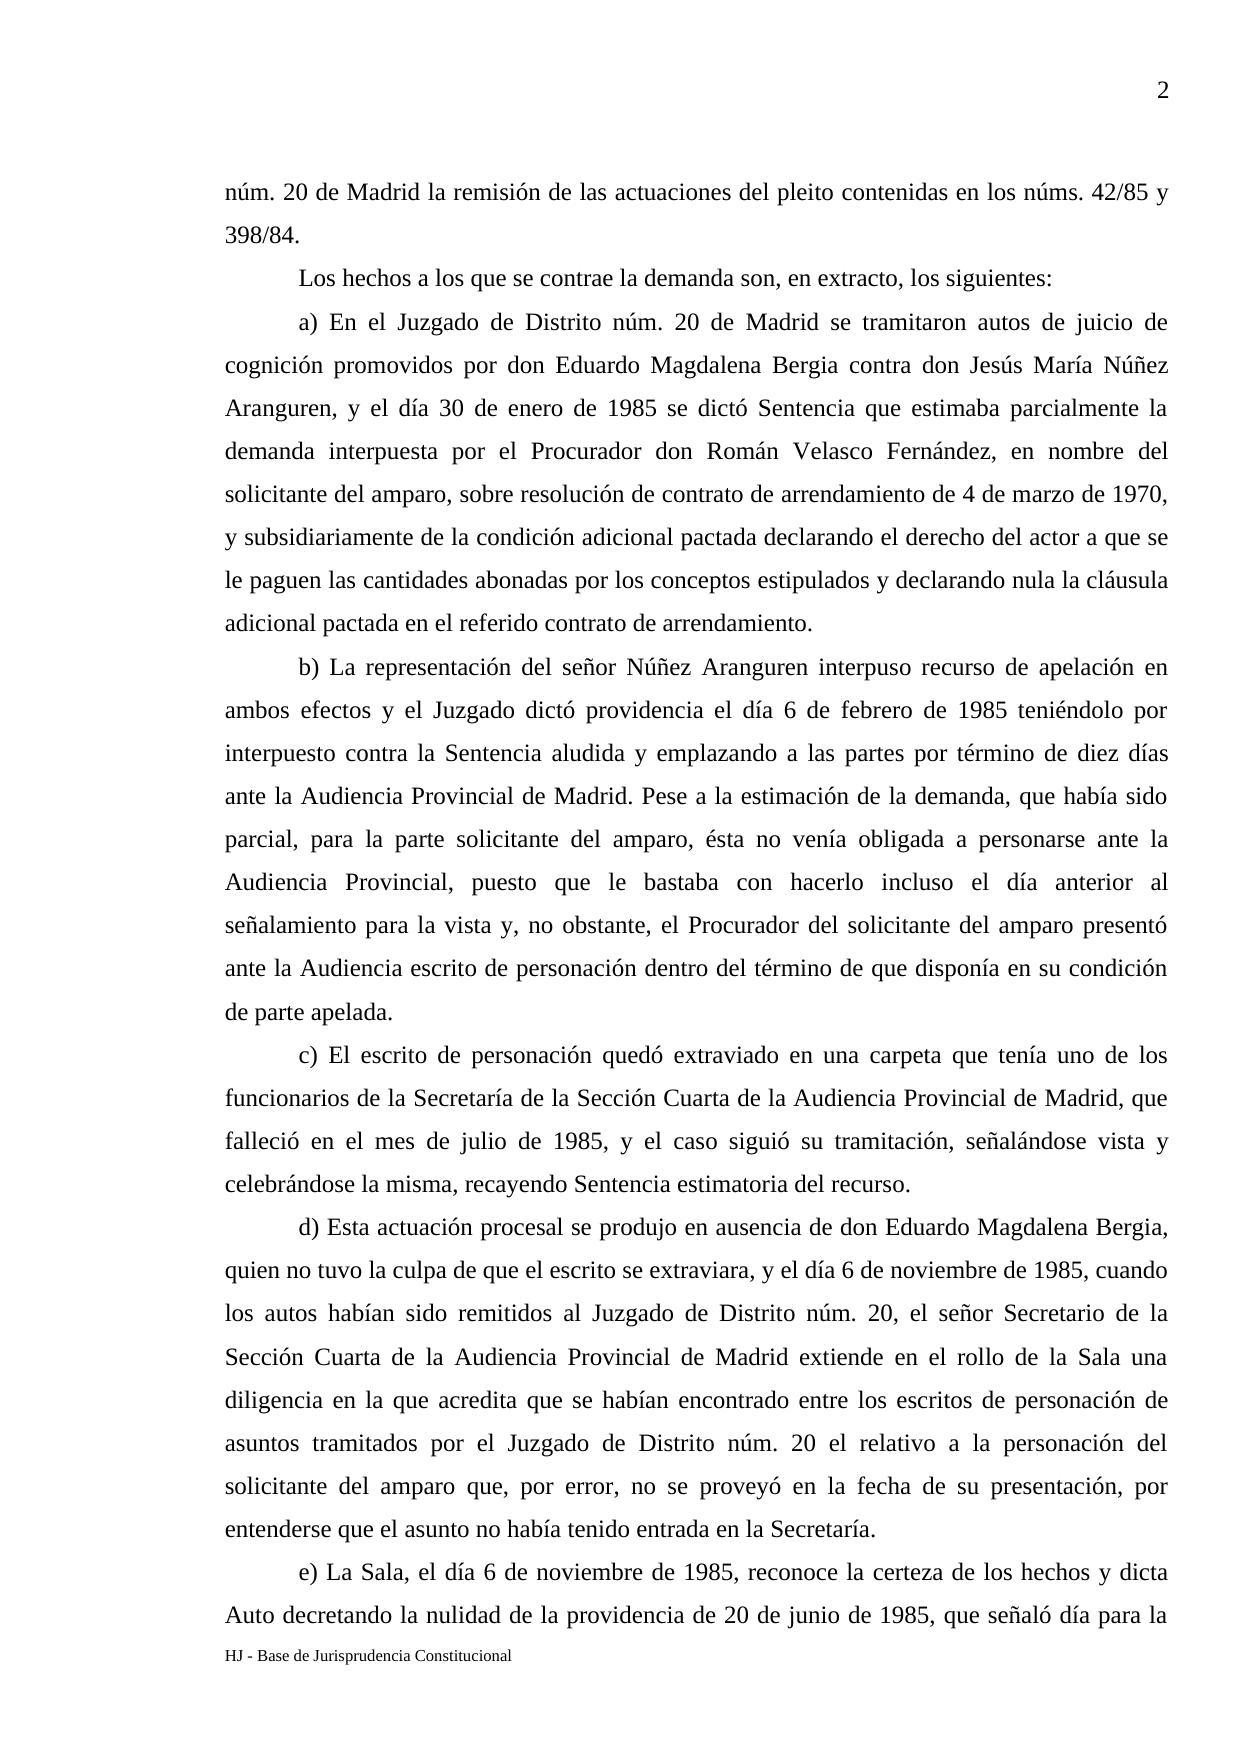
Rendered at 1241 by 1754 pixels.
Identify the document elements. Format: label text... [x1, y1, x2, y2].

text c) El escrito de personación quedó extraviado en una carpeta que tenía uno de los funcionarios de la Secretaría de la Sección Cuarta de la Audiencia Provincial de Madrid, que falleció en el mes de julio de 1985, y el caso siguió su tramitación, señalándose vista y celebrándose la misma, recayendo Sentencia estimatoria del recurso. [224, 1040, 1169, 1198]
text b) La representación del señor Núñez Aranguren interpuso recurso de apelación en ambos efectos y el Juzgado dictó providencia el día 6 de febrero de 1985 teniéndolo por interpuesto contra la Sentencia aludida y emplazando a las partes por término de diez días ante la Audiencia Provincial de Madrid. Pese a la estimación de la demanda, que había sido parcial, para la parte solicitante del amparo, ésta no venía obligada a personarse ante la Audiencia Provincial, puesto que le bastaba con hacerlo incluso el día anterior al señalamiento para la vista y, no obstante, el Procurador del solicitante del amparo presentó ante la Audiencia escrito de personación dentro del término de que disponía en su condición de parte apelada. [224, 652, 1169, 1025]
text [224, 1557, 1169, 1629]
text d) Esta actuación procesal se produjo en ausencia de don Eduardo Magdalena Bergia, quien no tuvo la culpa de que el escrito se extraviara, y el día 6 de noviembre de 1985, cuando los autos habían sido remitidos al Juzgado de Distrito núm. 20, el señor Secretario de la Sección Cuarta de la Audiencia Provincial de Madrid extiende en el rollo de la Sala una diligencia en la que acredita que se habían encontrado entre los escritos de personación de asuntos tramitados por el Juzgado de Distrito núm. 20 el relativo a la personación del solicitante del amparo que, por error, no se proveyó en la fecha de su presentación, por entenderse que el asunto no había tenido entrada en la Secretaría. [224, 1212, 1169, 1543]
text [224, 177, 1169, 249]
text Los hechos a los que se contrae la demanda son, en extracto, los siguientes: [224, 263, 1169, 292]
text a) En el Juzgado de Distrito núm. 20 de Madrid se tramitaron autos de juicio de cognición promovidos por don Eduardo Magdalena Bergia contra don Jesús María Núñez Aranguren, y el día 30 de enero de 1985 se dictó Sentencia que estimaba parcialmente la demanda interpuesta por el Procurador don Román Velasco Fernández, en nombre del solicitante del amparo, sobre resolución de contrato de arrendamiento de 4 de marzo de 1970, y subsidiariamente de la condición adicional pactada declarando el derecho del actor a que se le paguen las cantidades abonadas por los conceptos estipulados y declarando nula la cláusula adicional pactada en el referido contrato de arrendamiento. [224, 307, 1169, 637]
